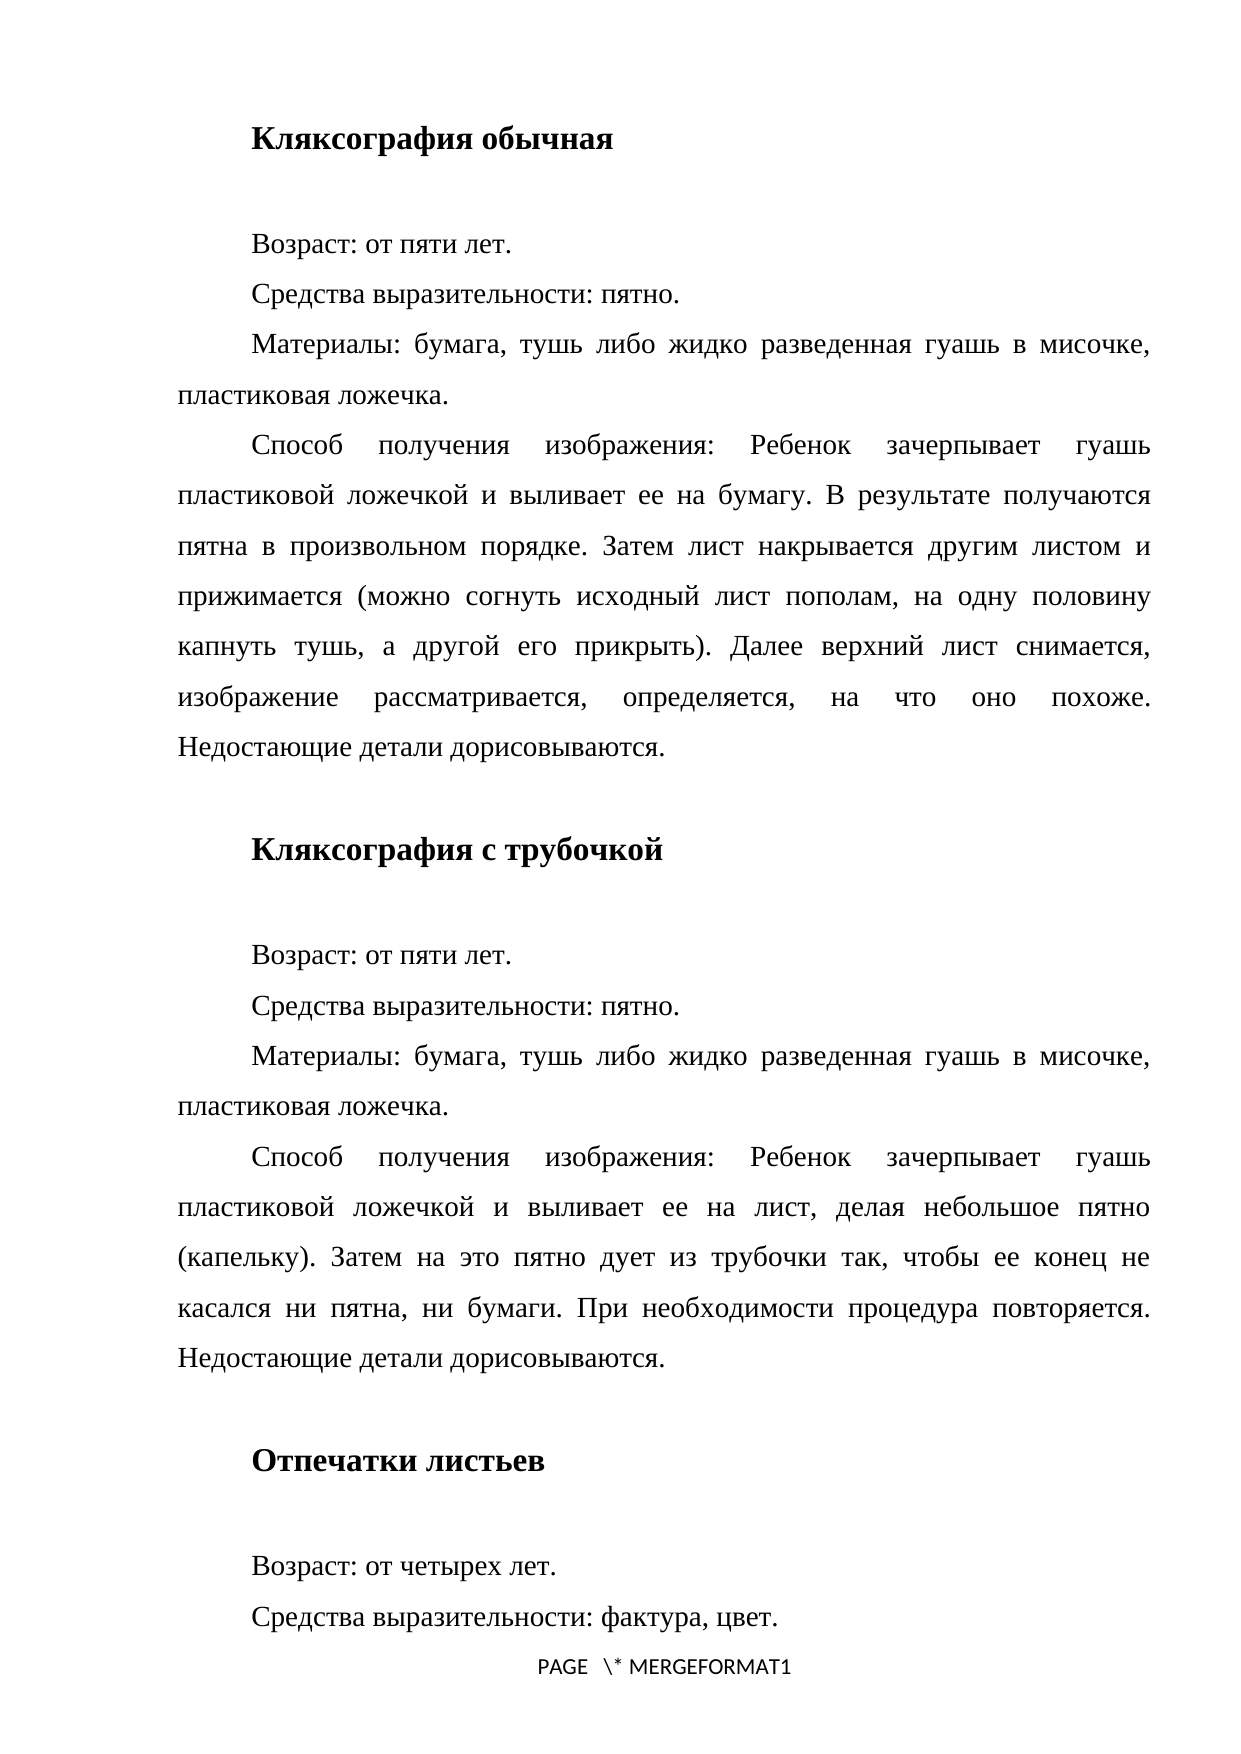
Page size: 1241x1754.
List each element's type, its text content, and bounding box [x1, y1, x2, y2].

text Способ получения изображения: Ребенок зачерпывает гуашь пластиковой ложечкой и выливает ее на лист, делая небольшое пятно (капельку). Затем на это пятно дует из трубочки так, чтобы ее конец не касался ни пятна, ни бумаги. При необходимости процедура повторяется. Недостающие детали дорисовываются. [177, 1139, 1152, 1373]
text Средства выразительности: пятно. [177, 988, 1152, 1021]
text Возраст: от пяти лет. [177, 226, 1152, 259]
text Материалы: бумага, тушь либо жидко разведенная гуашь в мисочке, пластиковая ложечка. [177, 327, 1152, 410]
text Возраст: от четырех лет. [177, 1548, 1152, 1582]
text Средства выразительности: пятно. [177, 276, 1152, 310]
text Кляксография обычная [177, 118, 1152, 156]
text Средства выразительности: фактура, цвет. [177, 1599, 1152, 1632]
text Материалы: бумага, тушь либо жидко разведенная гуашь в мисочке, пластиковая ложечка. [177, 1038, 1152, 1122]
text Возраст: от пяти лет. [177, 937, 1152, 971]
text Кляксография с трубочкой [177, 830, 1152, 868]
text Отпечатки листьев [177, 1441, 1152, 1479]
text Способ получения изображения: Ребенок зачерпывает гуашь пластиковой ложечкой и выливает ее на бумагу. В результате получаются пятна в произвольном порядке. Затем лист накрывается другим листом и прижимается (можно согнуть исходный лист пополам, на одну половину капнуть тушь, а другой его прикрыть). Далее верхний лист снимается, изображение рассматривается, определяется, на что оно похоже. Недостающие детали дорисовываются. [177, 427, 1152, 763]
